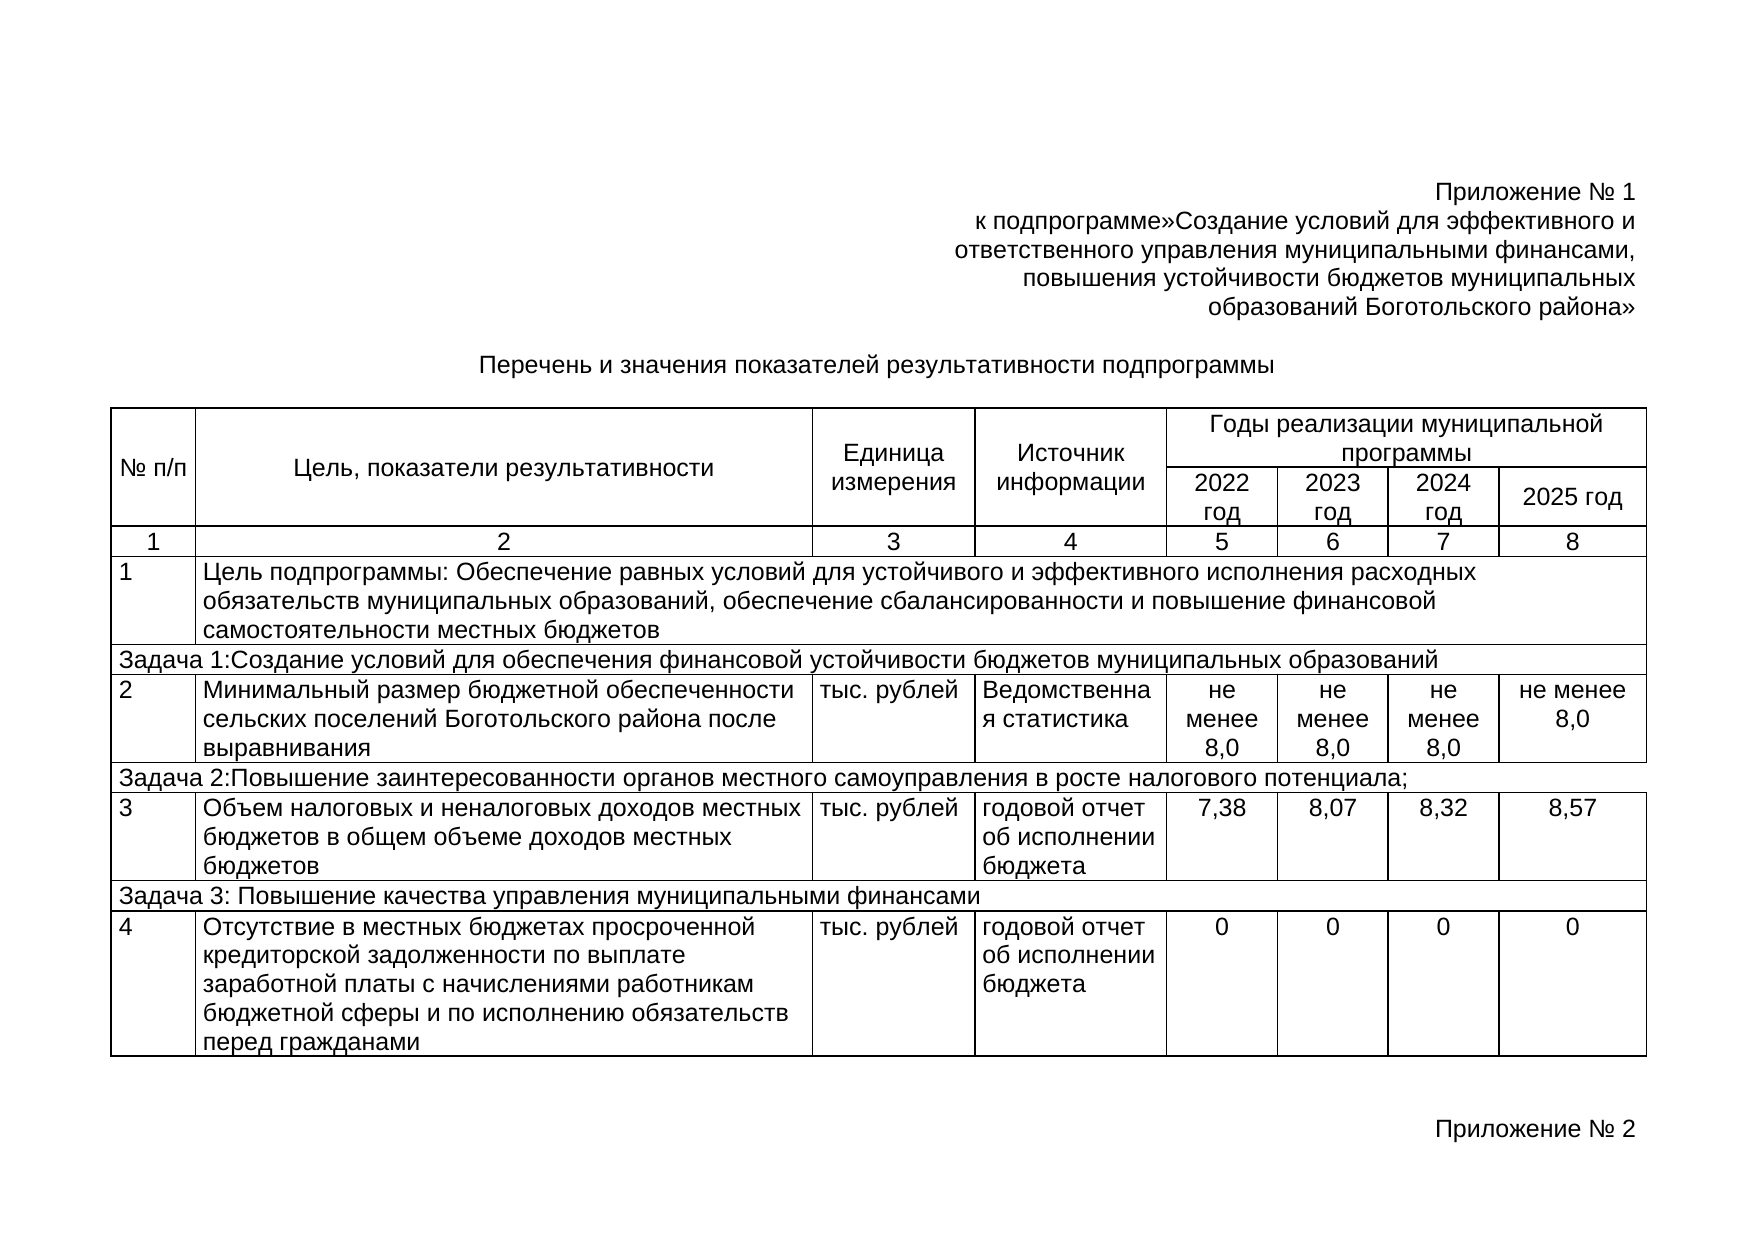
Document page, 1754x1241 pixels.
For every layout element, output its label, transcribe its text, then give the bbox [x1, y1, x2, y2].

table_cell 0 [1389, 912, 1498, 1055]
table_cell 2025 год [1500, 468, 1646, 525]
text ответственного управления муниципальными финансами, [118, 235, 1636, 263]
table_cell 4 [112, 912, 195, 1055]
table_cell 6 [1278, 527, 1387, 556]
table_cell Ведомственная статистика [976, 675, 1166, 762]
table_cell 8,32 [1389, 793, 1498, 880]
table_cell 3 [813, 527, 974, 556]
table_cell 2024 год [1389, 468, 1498, 525]
table_cell Минимальный размер бюджетной обеспеченности сельских поселений Боготольского района после выравнивания [196, 675, 812, 762]
table_cell не менее 8,0 [1389, 675, 1498, 762]
table_header Источник информации [976, 409, 1166, 525]
table_cell 4 [976, 527, 1166, 556]
table_header № п/п [112, 409, 195, 525]
table_cell Объем налоговых и неналоговых доходов местных бюджетов в общем объеме доходов местных бюджетов [196, 793, 812, 880]
text образований Боготольского района» [118, 292, 1636, 321]
text Приложение № 1 [118, 177, 1636, 206]
table_cell тыс. рублей [813, 675, 974, 762]
text Приложение № 2 [118, 1114, 1636, 1143]
table_header Единица измерения [813, 409, 974, 525]
table_cell Цель подпрограммы: Обеспечение равных условий для устойчивого и эффективного исполнения расходных обязательств муниципальных образований, обеспечение сбалансированности и повышение финансовой самостоятельности местных бюджетов [196, 557, 1646, 643]
table_cell не менее 8,0 [1278, 675, 1387, 762]
table_header Цель, показатели результативности [196, 409, 812, 525]
table_cell Отсутствие в местных бюджетах просроченной кредиторской задолженности по выплате заработной платы с начислениями работникам бюджетной сферы и по исполнению обязательств перед гражданами [196, 912, 812, 1055]
text повышения устойчивости бюджетов муниципальных [118, 263, 1636, 292]
table_cell 7,38 [1167, 793, 1277, 880]
text к подпрограмме»Создание условий для эффективного и [118, 206, 1636, 235]
table_cell тыс. рублей [813, 912, 974, 1055]
table_cell 0 [1167, 912, 1277, 1055]
table_cell не менее 8,0 [1500, 675, 1646, 762]
table_cell 5 [1167, 527, 1277, 556]
table_cell Задача 3: Повышение качества управления муниципальными финансами [112, 881, 1646, 910]
table_cell 0 [1278, 912, 1387, 1055]
table_cell 8,07 [1278, 793, 1387, 880]
table_header Годы реализации муниципальной программы [1167, 409, 1646, 466]
table_cell Задача 1:Создание условий для обеспечения финансовой устойчивости бюджетов муниципальных образований [112, 645, 1646, 674]
table_cell 3 [112, 793, 195, 880]
table_cell 8 [1500, 527, 1646, 556]
table_cell не менее 8,0 [1167, 675, 1277, 762]
table_cell 8,57 [1500, 793, 1646, 880]
table_cell 0 [1500, 912, 1646, 1055]
table_cell 2 [196, 527, 812, 556]
table_cell 2 [112, 675, 195, 762]
table_cell 1 [112, 527, 195, 556]
table_cell 2023 год [1278, 468, 1387, 525]
table_cell годовой отчет об исполнении бюджета [976, 793, 1166, 880]
table_cell 1 [112, 557, 195, 643]
table_cell тыс. рублей [813, 793, 974, 880]
text Перечень и значения показателей результативности подпрограммы [118, 350, 1636, 378]
table_cell 2022 год [1167, 468, 1277, 525]
table_cell 7 [1389, 527, 1498, 556]
table_cell годовой отчет об исполнении бюджета [976, 912, 1166, 1055]
table_cell Задача 2:Повышение заинтересованности органов местного самоуправления в росте налогового потенциала; [112, 763, 1646, 792]
